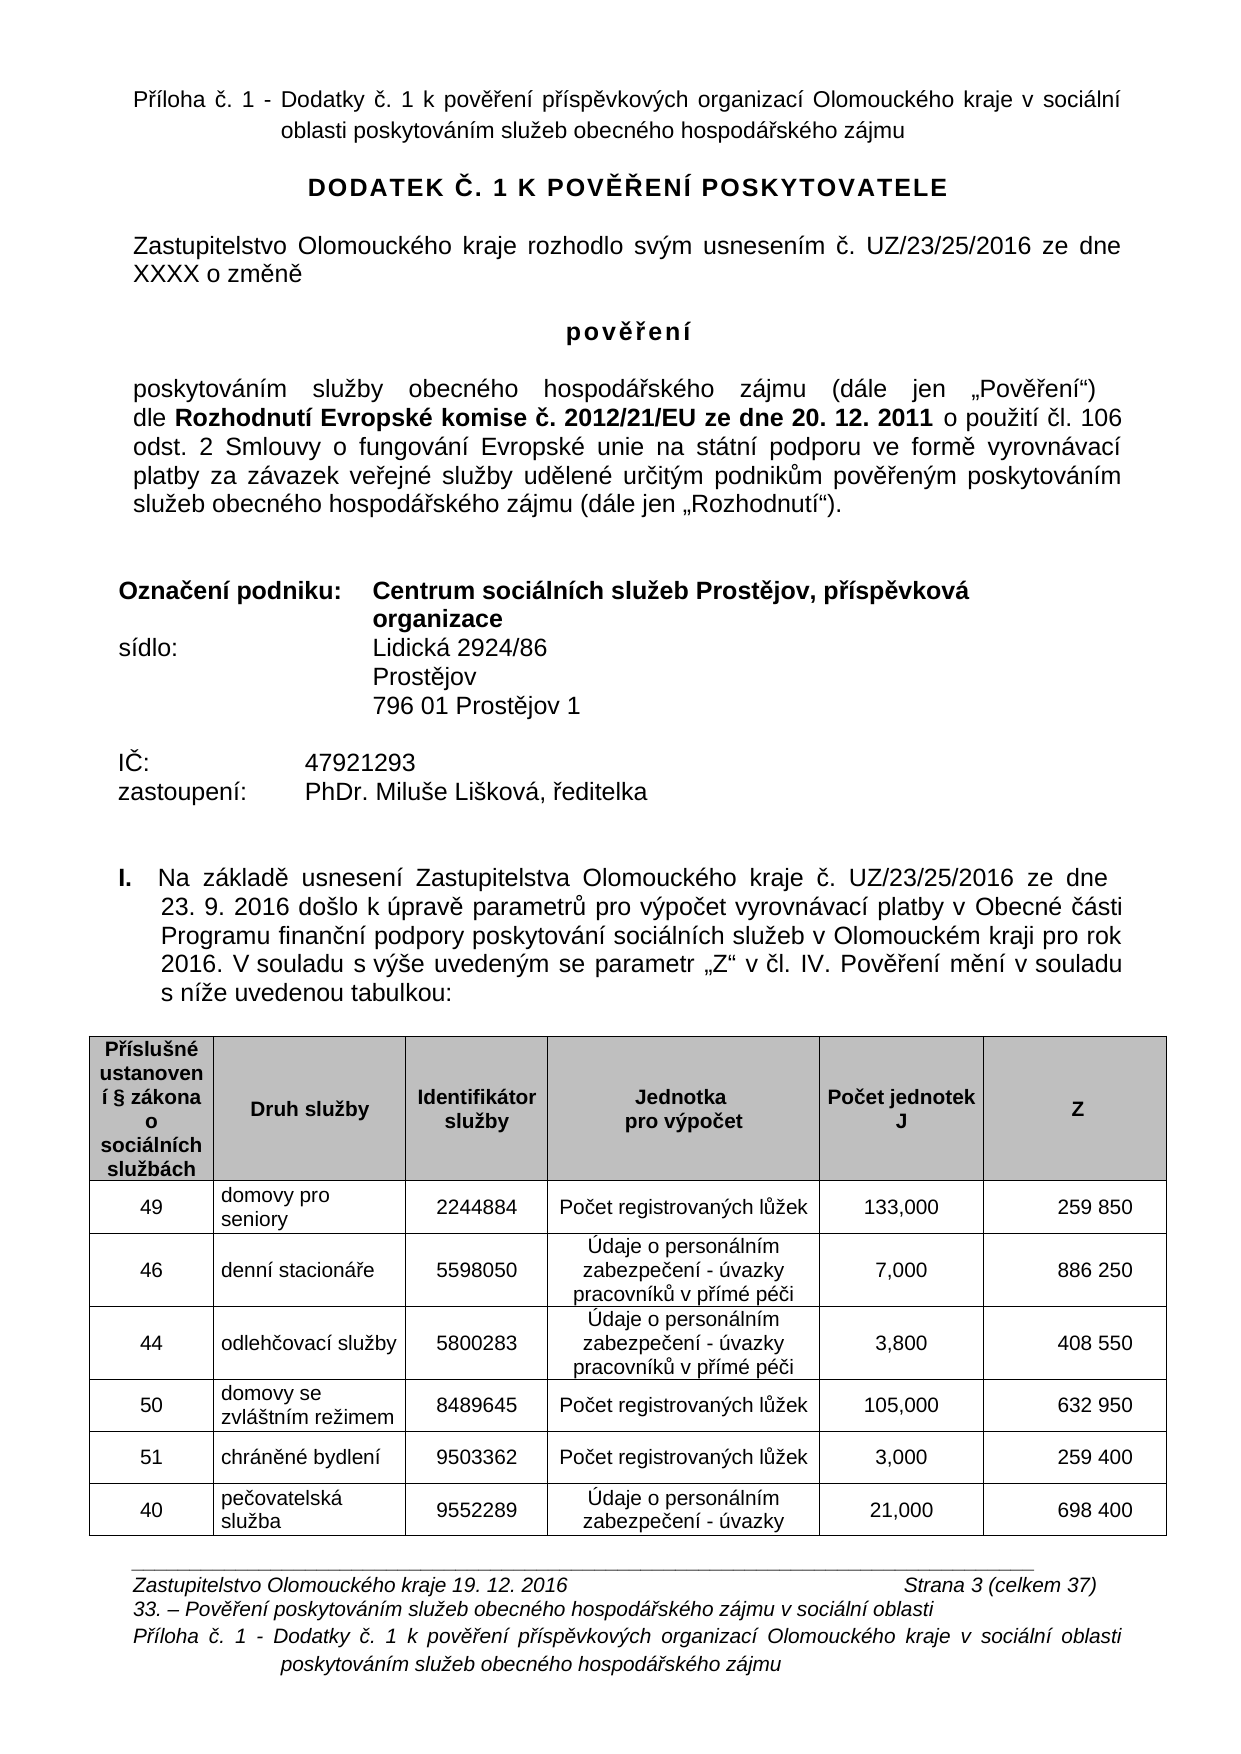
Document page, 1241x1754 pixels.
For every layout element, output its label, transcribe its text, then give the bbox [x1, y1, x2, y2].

table_cell 7,000 [820, 1234, 983, 1306]
table_header Identifikátor služby [406, 1037, 547, 1180]
table_cell domovy pro seniory [214, 1181, 405, 1233]
table_cell 259 850 [984, 1181, 1166, 1233]
table_cell 21,000 [820, 1484, 983, 1535]
table_cell 5598050 [406, 1234, 547, 1306]
table_cell 40 [90, 1484, 213, 1535]
text poskytováním služby obecného hospodářského zájmu (dále jen „Pověření“) dle Rozhodnutí Evropské komise č. 2012/21/EU ze dne 20. 12. 2011 o použití čl. 106 odst. 2 Smlouvy o fungování Evropské unie na státní podporu ve formě vyrovnávací platby za závazek veřejné služby udělené určitým podnikům pověřeným poskytováním služeb obecného hospodářského zájmu (dále jen „Rozhodnutí“). [133, 374, 1123, 518]
table_header Příslušné ustanovení § zákona o sociálních službách [90, 1037, 213, 1180]
text I. Na základě usnesení Zastupitelstva Olomouckého kraje č. UZ/23/25/2016 ze dne 23. 9. 2016 došlo k úpravě parametrů pro výpočet vyrovnávací platby v Obecné části Programu finanční podpory poskytování sociálních služeb v Olomouckém kraji pro rok 2016. V souladu s výše uvedeným se parametr „Z“ v čl. IV. Pověření mění v souladu s níže uvedenou tabulkou: [118, 863, 1123, 1007]
table_cell odlehčovací služby [214, 1307, 405, 1378]
table_cell Údaje o personálním zabezpečení - úvazky pracovníků v přímé péči [548, 1307, 819, 1378]
table_cell 50 [90, 1380, 213, 1431]
table_cell 105,000 [820, 1380, 983, 1431]
table_cell denní stacionáře [214, 1234, 405, 1306]
table_cell 632 950 [984, 1380, 1166, 1431]
table_cell 44 [90, 1307, 213, 1378]
table_cell 3,800 [820, 1307, 983, 1378]
table_cell Lidická 2924/86 Prostějov 796 01 Prostějov 1 [361, 633, 1105, 748]
table_cell 46 [90, 1234, 213, 1306]
table_cell 259 400 [984, 1432, 1166, 1483]
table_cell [548, 1484, 819, 1535]
table_header Centrum sociálních služeb Prostějov, příspěvková organizace [361, 576, 1105, 633]
table_cell domovy se zvláštním režimem [214, 1380, 405, 1431]
table_cell sídlo: [107, 633, 361, 748]
table_cell 698 400 [984, 1484, 1166, 1535]
table_header Počet jednotek J [820, 1037, 983, 1180]
table_cell 51 [90, 1432, 213, 1483]
table_cell 408 550 [984, 1307, 1166, 1378]
table_cell 5800283 [406, 1307, 547, 1378]
table_cell Počet registrovaných lůžek [548, 1432, 819, 1483]
table_cell pečovatelská služba [214, 1484, 405, 1535]
table_cell Počet registrovaných lůžek [548, 1380, 819, 1431]
table_cell Počet registrovaných lůžek [548, 1181, 819, 1233]
text pověření [133, 317, 1123, 346]
table_cell Údaje o personálním zabezpečení - úvazky pracovníků v přímé péči [548, 1234, 819, 1306]
table_cell 9503362 [406, 1432, 547, 1483]
table_cell zastoupení: [106, 777, 293, 806]
subtitle DODATEK Č. 1 K POVĚŘENÍ POSKYTOVATELE [133, 173, 1123, 202]
text Zastupitelstvo Olomouckého kraje rozhodlo svým usnesením č. UZ/23/25/2016 ze dne XXXX o změně [133, 231, 1123, 288]
table_cell chráněné bydlení [214, 1432, 405, 1483]
table_cell 3,000 [820, 1432, 983, 1483]
table_cell 886 250 [984, 1234, 1166, 1306]
table_cell PhDr. Miluše Lišková, ředitelka [293, 777, 1105, 806]
table_header Označení podniku: [107, 576, 361, 633]
table_header IČ: [106, 748, 293, 777]
table_header Jednotka pro výpočet [548, 1037, 819, 1180]
table_cell 9552289 [406, 1484, 547, 1535]
table_cell 133,000 [820, 1181, 983, 1233]
table_header Druh služby [214, 1037, 405, 1180]
table_cell 49 [90, 1181, 213, 1233]
table_cell 2244884 [406, 1181, 547, 1233]
table_header Z [984, 1037, 1166, 1180]
table_header 47921293 [293, 748, 1105, 777]
table_cell 8489645 [406, 1380, 547, 1431]
